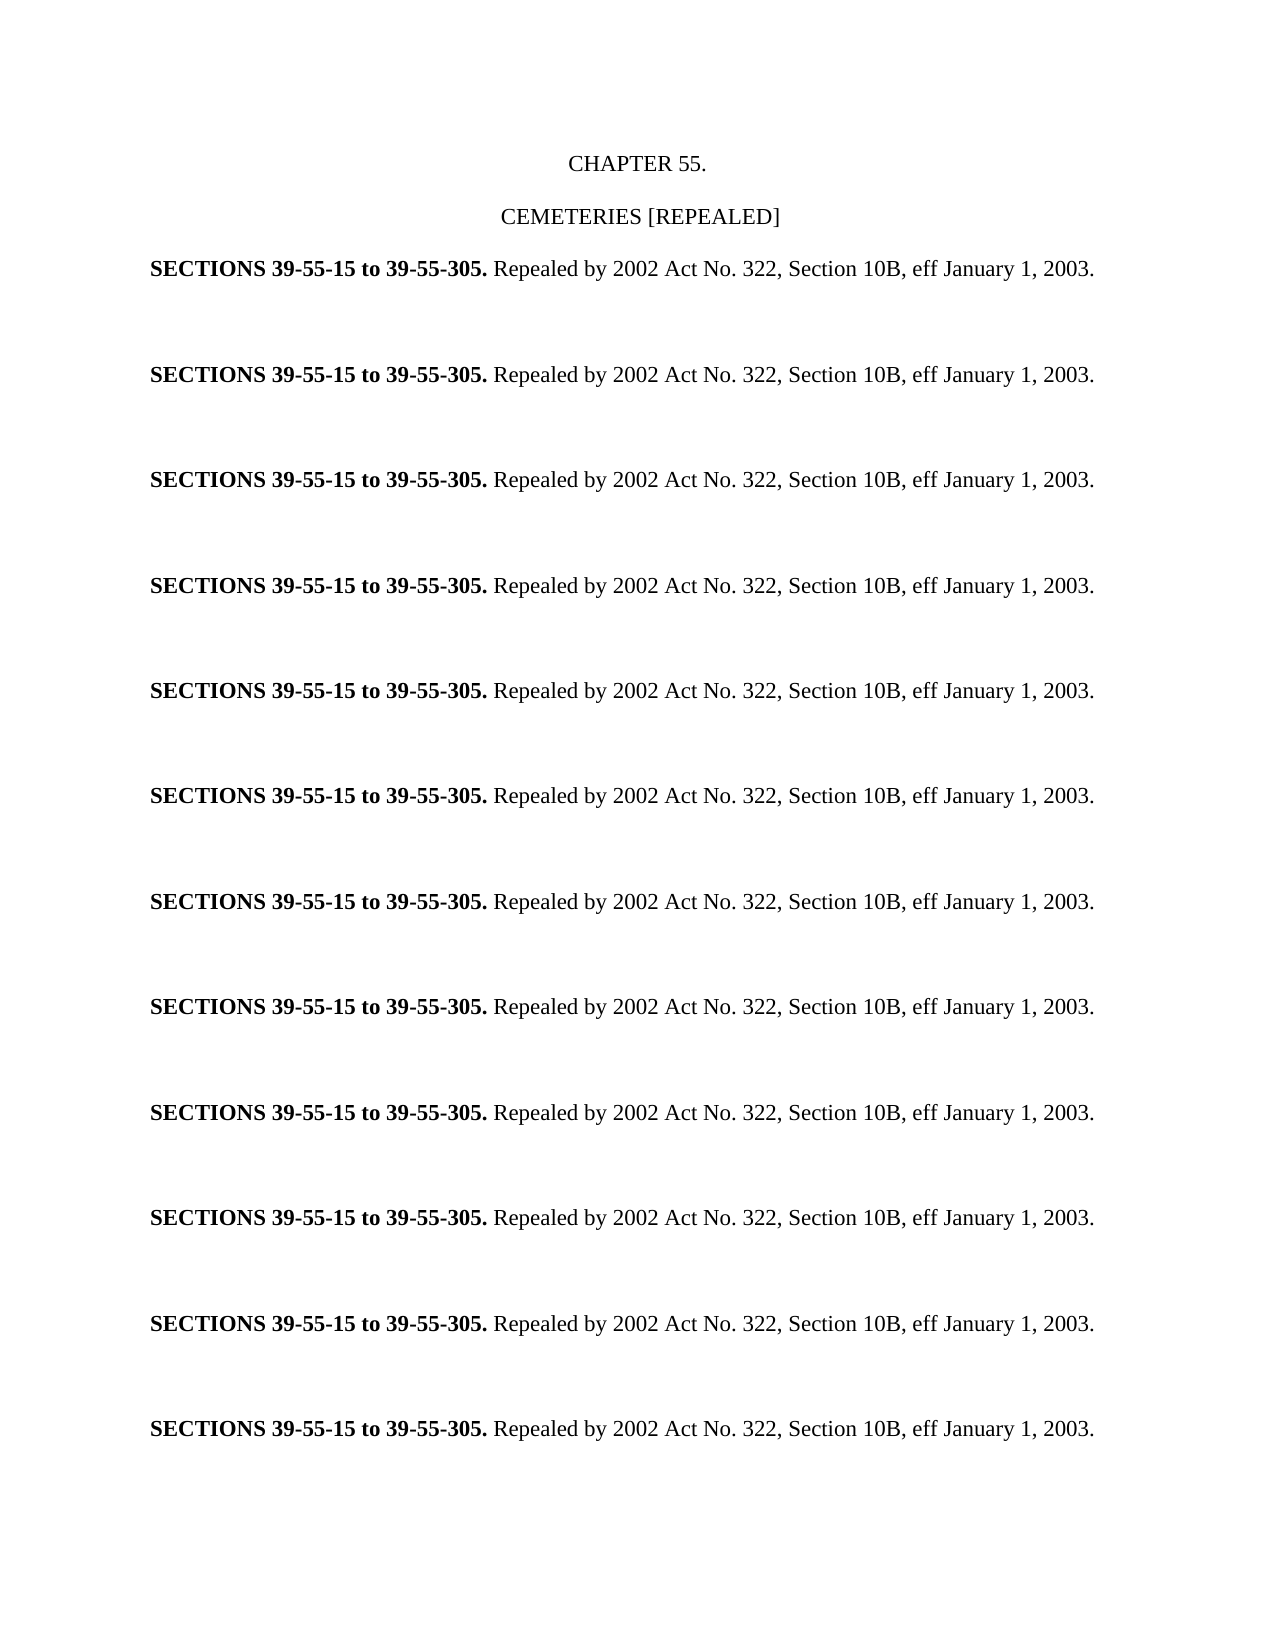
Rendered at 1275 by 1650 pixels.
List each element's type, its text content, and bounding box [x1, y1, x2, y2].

text SECTIONS 39-55-15 to 39-55-305. Repealed by 2002 Act No. 322, Section 10B, eff January 1, 2003. [150, 993, 1125, 1020]
text CEMETERIES [REPEALED] [150, 203, 1125, 229]
text SECTIONS 39-55-15 to 39-55-305. Repealed by 2002 Act No. 322, Section 10B, eff January 1, 2003. [150, 1204, 1125, 1231]
text SECTIONS 39-55-15 to 39-55-305. Repealed by 2002 Act No. 322, Section 10B, eff January 1, 2003. [150, 888, 1125, 914]
text SECTIONS 39-55-15 to 39-55-305. Repealed by 2002 Act No. 322, Section 10B, eff January 1, 2003. [150, 1099, 1125, 1125]
text SECTIONS 39-55-15 to 39-55-305. Repealed by 2002 Act No. 322, Section 10B, eff January 1, 2003. [150, 782, 1125, 809]
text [150, 1415, 1125, 1441]
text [150, 1309, 1125, 1336]
text SECTIONS 39-55-15 to 39-55-305. Repealed by 2002 Act No. 322, Section 10B, eff January 1, 2003. [150, 361, 1125, 387]
text SECTIONS 39-55-15 to 39-55-305. Repealed by 2002 Act No. 322, Section 10B, eff January 1, 2003. [150, 677, 1125, 703]
text SECTIONS 39-55-15 to 39-55-305. Repealed by 2002 Act No. 322, Section 10B, eff January 1, 2003. [150, 255, 1125, 282]
text CHAPTER 55. [150, 150, 1125, 176]
text SECTIONS 39-55-15 to 39-55-305. Repealed by 2002 Act No. 322, Section 10B, eff January 1, 2003. [150, 572, 1125, 598]
text SECTIONS 39-55-15 to 39-55-305. Repealed by 2002 Act No. 322, Section 10B, eff January 1, 2003. [150, 466, 1125, 493]
